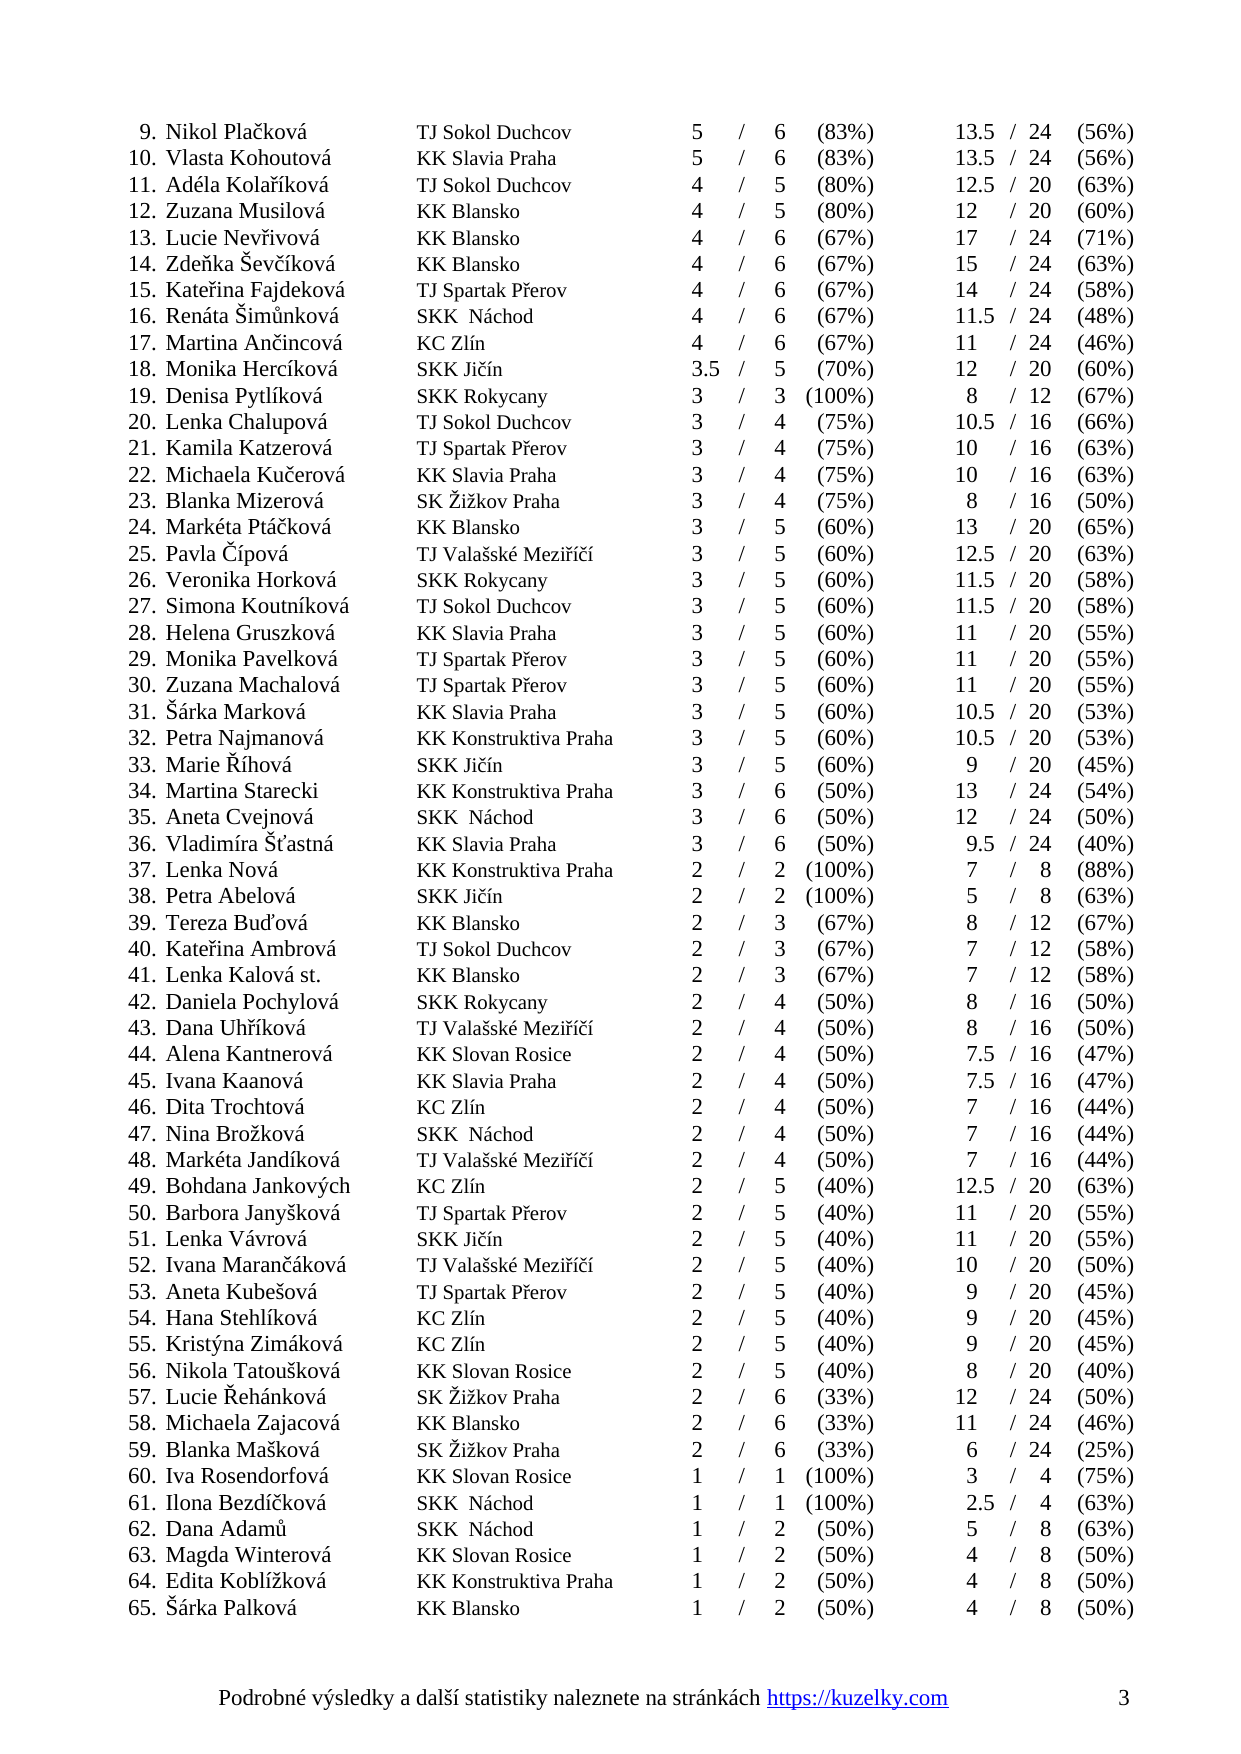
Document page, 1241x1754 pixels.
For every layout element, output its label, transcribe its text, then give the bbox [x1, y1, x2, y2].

text 60. Iva Rosendorfová KK Slovan Rosice 1 / 1 (100%) 3 / 4 (75%) [106, 1462, 1134, 1488]
text 10. Vlasta Kohoutová KK Slavia Praha 5 / 6 (83%) 13.5 / 24 (56%) [106, 144, 1134, 171]
text 31. Šárka Marková KK Slavia Praha 3 / 5 (60%) 10.5 / 20 (53%) [106, 698, 1134, 724]
text 15. Kateřina Fajdeková TJ Spartak Přerov 4 / 6 (67%) 14 / 24 (58%) [106, 276, 1134, 303]
text 21. Kamila Katzerová TJ Spartak Přerov 3 / 4 (75%) 10 / 16 (63%) [106, 434, 1134, 461]
text 63. Magda Winterová KK Slovan Rosice 1 / 2 (50%) 4 / 8 (50%) [106, 1541, 1134, 1568]
text 17. Martina Ančincová KC Zlín 4 / 6 (67%) 11 / 24 (46%) [106, 329, 1134, 355]
text 47. Nina Brožková SKK Náchod 2 / 4 (50%) 7 / 16 (44%) [106, 1119, 1134, 1146]
text 13. Lucie Nevřivová KK Blansko 4 / 6 (67%) 17 / 24 (71%) [106, 223, 1134, 250]
text 65. Šárka Palková KK Blansko 1 / 2 (50%) 4 / 8 (50%) [106, 1594, 1134, 1620]
text 54. Hana Stehlíková KC Zlín 2 / 5 (40%) 9 / 20 (45%) [106, 1304, 1134, 1330]
text 48. Markéta Jandíková TJ Valašské Meziříčí 2 / 4 (50%) 7 / 16 (44%) [106, 1146, 1134, 1172]
text 49. Bohdana Jankových KC Zlín 2 / 5 (40%) 12.5 / 20 (63%) [106, 1172, 1134, 1199]
text 19. Denisa Pytlíková SKK Rokycany 3 / 3 (100%) 8 / 12 (67%) [106, 382, 1134, 408]
text 52. Ivana Marančáková TJ Valašské Meziříčí 2 / 5 (40%) 10 / 20 (50%) [106, 1251, 1134, 1278]
text 61. Ilona Bezdíčková SKK Náchod 1 / 1 (100%) 2.5 / 4 (63%) [106, 1488, 1134, 1515]
text 62. Dana Adamů SKK Náchod 1 / 2 (50%) 5 / 8 (63%) [106, 1515, 1134, 1541]
text 29. Monika Pavelková TJ Spartak Přerov 3 / 5 (60%) 11 / 20 (55%) [106, 645, 1134, 672]
text 35. Aneta Cvejnová SKK Náchod 3 / 6 (50%) 12 / 24 (50%) [106, 803, 1134, 830]
text 40. Kateřina Ambrová TJ Sokol Duchcov 2 / 3 (67%) 7 / 12 (58%) [106, 935, 1134, 961]
text 53. Aneta Kubešová TJ Spartak Přerov 2 / 5 (40%) 9 / 20 (45%) [106, 1278, 1134, 1304]
text 41. Lenka Kalová st. KK Blansko 2 / 3 (67%) 7 / 12 (58%) [106, 961, 1134, 988]
text 12. Zuzana Musilová KK Blansko 4 / 5 (80%) 12 / 20 (60%) [106, 197, 1134, 223]
text 20. Lenka Chalupová TJ Sokol Duchcov 3 / 4 (75%) 10.5 / 16 (66%) [106, 408, 1134, 434]
text 34. Martina Starecki KK Konstruktiva Praha 3 / 6 (50%) 13 / 24 (54%) [106, 777, 1134, 803]
text 22. Michaela Kučerová KK Slavia Praha 3 / 4 (75%) 10 / 16 (63%) [106, 461, 1134, 487]
text 9. Nikol Plačková TJ Sokol Duchcov 5 / 6 (83%) 13.5 / 24 (56%) [106, 118, 1134, 144]
text 25. Pavla Čípová TJ Valašské Meziříčí 3 / 5 (60%) 12.5 / 20 (63%) [106, 540, 1134, 566]
text 38. Petra Abelová SKK Jičín 2 / 2 (100%) 5 / 8 (63%) [106, 882, 1134, 909]
text 37. Lenka Nová KK Konstruktiva Praha 2 / 2 (100%) 7 / 8 (88%) [106, 856, 1134, 882]
text 45. Ivana Kaanová KK Slavia Praha 2 / 4 (50%) 7.5 / 16 (47%) [106, 1067, 1134, 1093]
text 18. Monika Hercíková SKK Jičín 3.5 / 5 (70%) 12 / 20 (60%) [106, 355, 1134, 382]
text 59. Blanka Mašková SK Žižkov Praha 2 / 6 (33%) 6 / 24 (25%) [106, 1436, 1134, 1462]
text 42. Daniela Pochylová SKK Rokycany 2 / 4 (50%) 8 / 16 (50%) [106, 988, 1134, 1014]
text 36. Vladimíra Šťastná KK Slavia Praha 3 / 6 (50%) 9.5 / 24 (40%) [106, 830, 1134, 856]
text 33. Marie Říhová SKK Jičín 3 / 5 (60%) 9 / 20 (45%) [106, 751, 1134, 777]
text 23. Blanka Mizerová SK Žižkov Praha 3 / 4 (75%) 8 / 16 (50%) [106, 487, 1134, 513]
text 50. Barbora Janyšková TJ Spartak Přerov 2 / 5 (40%) 11 / 20 (55%) [106, 1199, 1134, 1225]
text 11. Adéla Kolaříková TJ Sokol Duchcov 4 / 5 (80%) 12.5 / 20 (63%) [106, 171, 1134, 197]
text 55. Kristýna Zimáková KC Zlín 2 / 5 (40%) 9 / 20 (45%) [106, 1330, 1134, 1357]
text 30. Zuzana Machalová TJ Spartak Přerov 3 / 5 (60%) 11 / 20 (55%) [106, 672, 1134, 698]
text 44. Alena Kantnerová KK Slovan Rosice 2 / 4 (50%) 7.5 / 16 (47%) [106, 1041, 1134, 1067]
text 51. Lenka Vávrová SKK Jičín 2 / 5 (40%) 11 / 20 (55%) [106, 1225, 1134, 1251]
text 64. Edita Koblížková KK Konstruktiva Praha 1 / 2 (50%) 4 / 8 (50%) [106, 1568, 1134, 1594]
text 16. Renáta Šimůnková SKK Náchod 4 / 6 (67%) 11.5 / 24 (48%) [106, 303, 1134, 329]
text 27. Simona Koutníková TJ Sokol Duchcov 3 / 5 (60%) 11.5 / 20 (58%) [106, 592, 1134, 619]
text 57. Lucie Řehánková SK Žižkov Praha 2 / 6 (33%) 12 / 24 (50%) [106, 1383, 1134, 1409]
text 28. Helena Gruszková KK Slavia Praha 3 / 5 (60%) 11 / 20 (55%) [106, 619, 1134, 645]
text 58. Michaela Zajacová KK Blansko 2 / 6 (33%) 11 / 24 (46%) [106, 1409, 1134, 1436]
text 56. Nikola Tatoušková KK Slovan Rosice 2 / 5 (40%) 8 / 20 (40%) [106, 1357, 1134, 1383]
text 46. Dita Trochtová KC Zlín 2 / 4 (50%) 7 / 16 (44%) [106, 1093, 1134, 1119]
text 14. Zdeňka Ševčíková KK Blansko 4 / 6 (67%) 15 / 24 (63%) [106, 250, 1134, 276]
text 24. Markéta Ptáčková KK Blansko 3 / 5 (60%) 13 / 20 (65%) [106, 513, 1134, 540]
text 32. Petra Najmanová KK Konstruktiva Praha 3 / 5 (60%) 10.5 / 20 (53%) [106, 724, 1134, 751]
text 43. Dana Uhříková TJ Valašské Meziříčí 2 / 4 (50%) 8 / 16 (50%) [106, 1014, 1134, 1041]
text 26. Veronika Horková SKK Rokycany 3 / 5 (60%) 11.5 / 20 (58%) [106, 566, 1134, 592]
text 39. Tereza Buďová KK Blansko 2 / 3 (67%) 8 / 12 (67%) [106, 909, 1134, 935]
